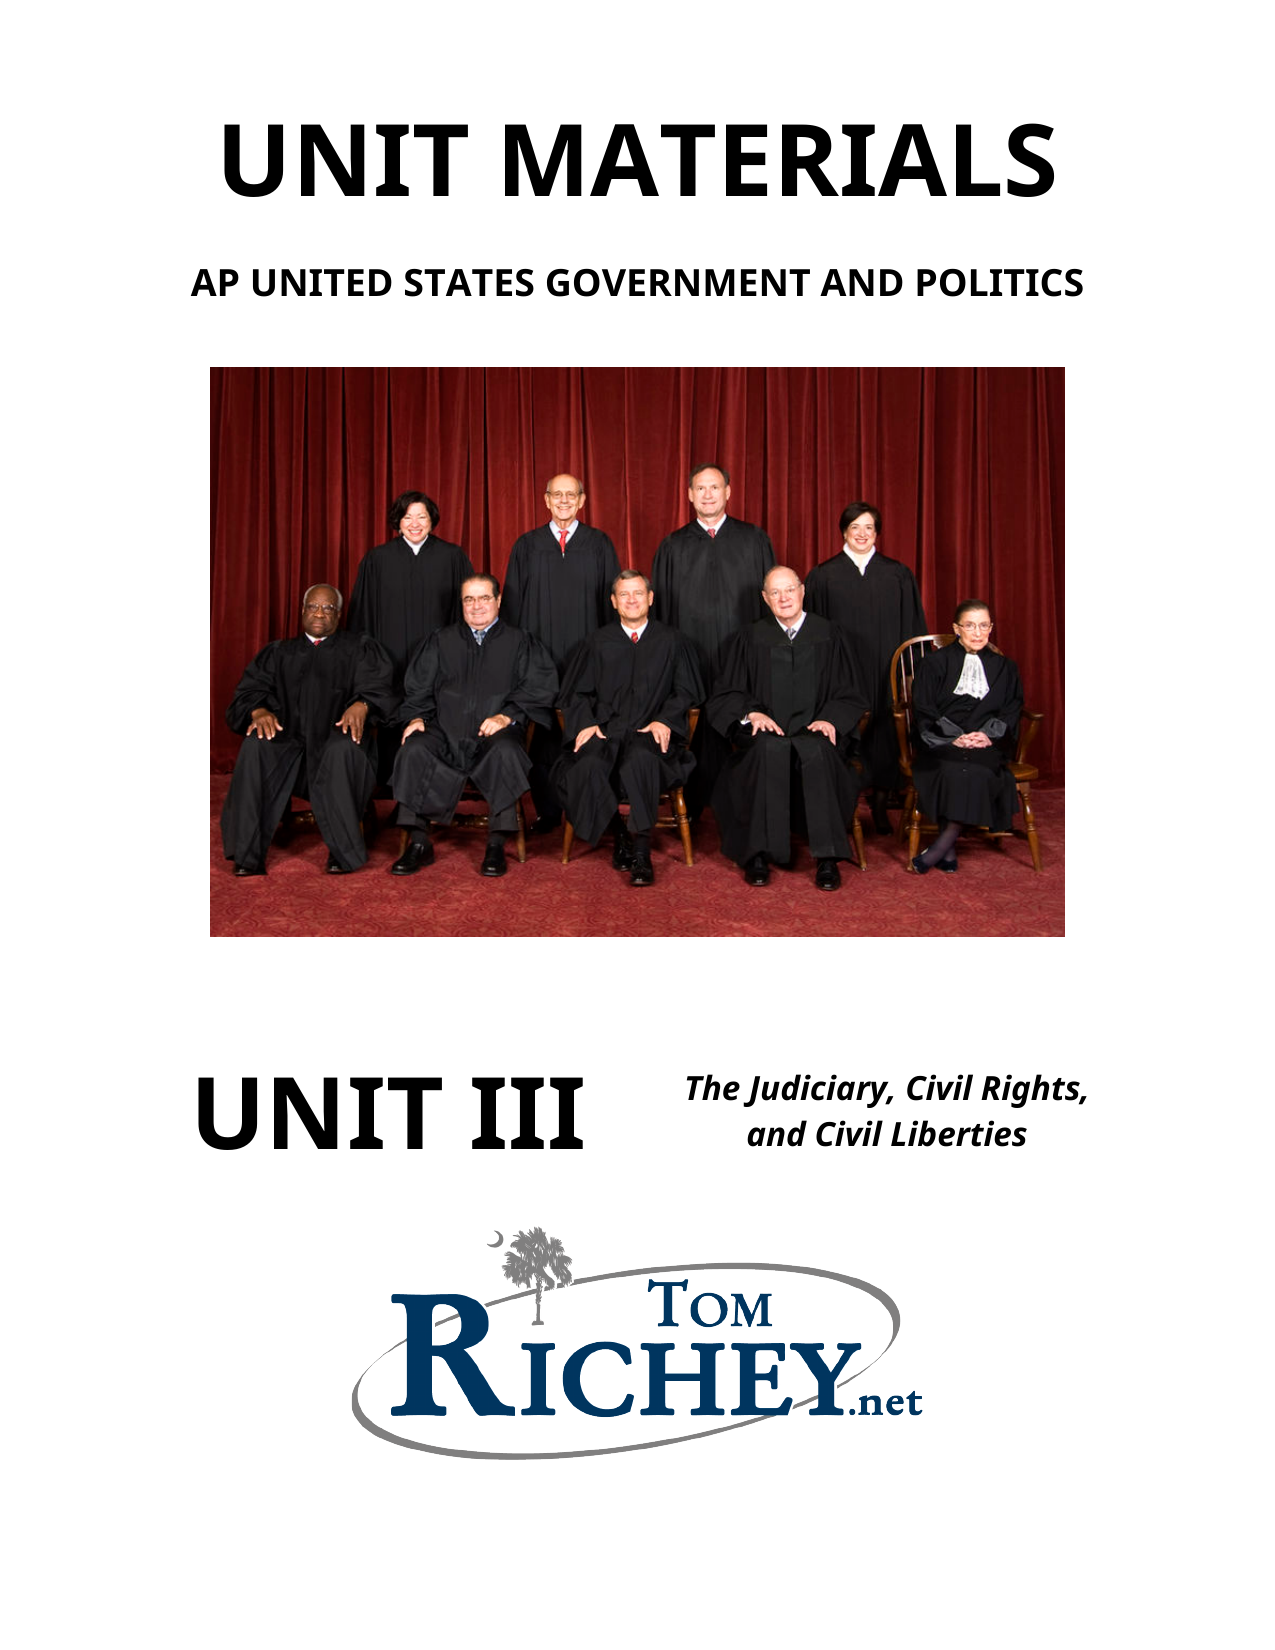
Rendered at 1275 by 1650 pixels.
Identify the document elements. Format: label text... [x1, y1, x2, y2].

picture [351, 1224, 924, 1460]
text AP UNITED STATES GOVERNMENT AND POLITICS [150, 257, 1125, 308]
text UNIT MATERIALS [150, 90, 1125, 226]
picture [210, 367, 1065, 937]
table_header UNIT III [139, 1043, 637, 1179]
table_header The Judiciary, Civil Rights, and Civil Liberties [638, 1043, 1136, 1179]
